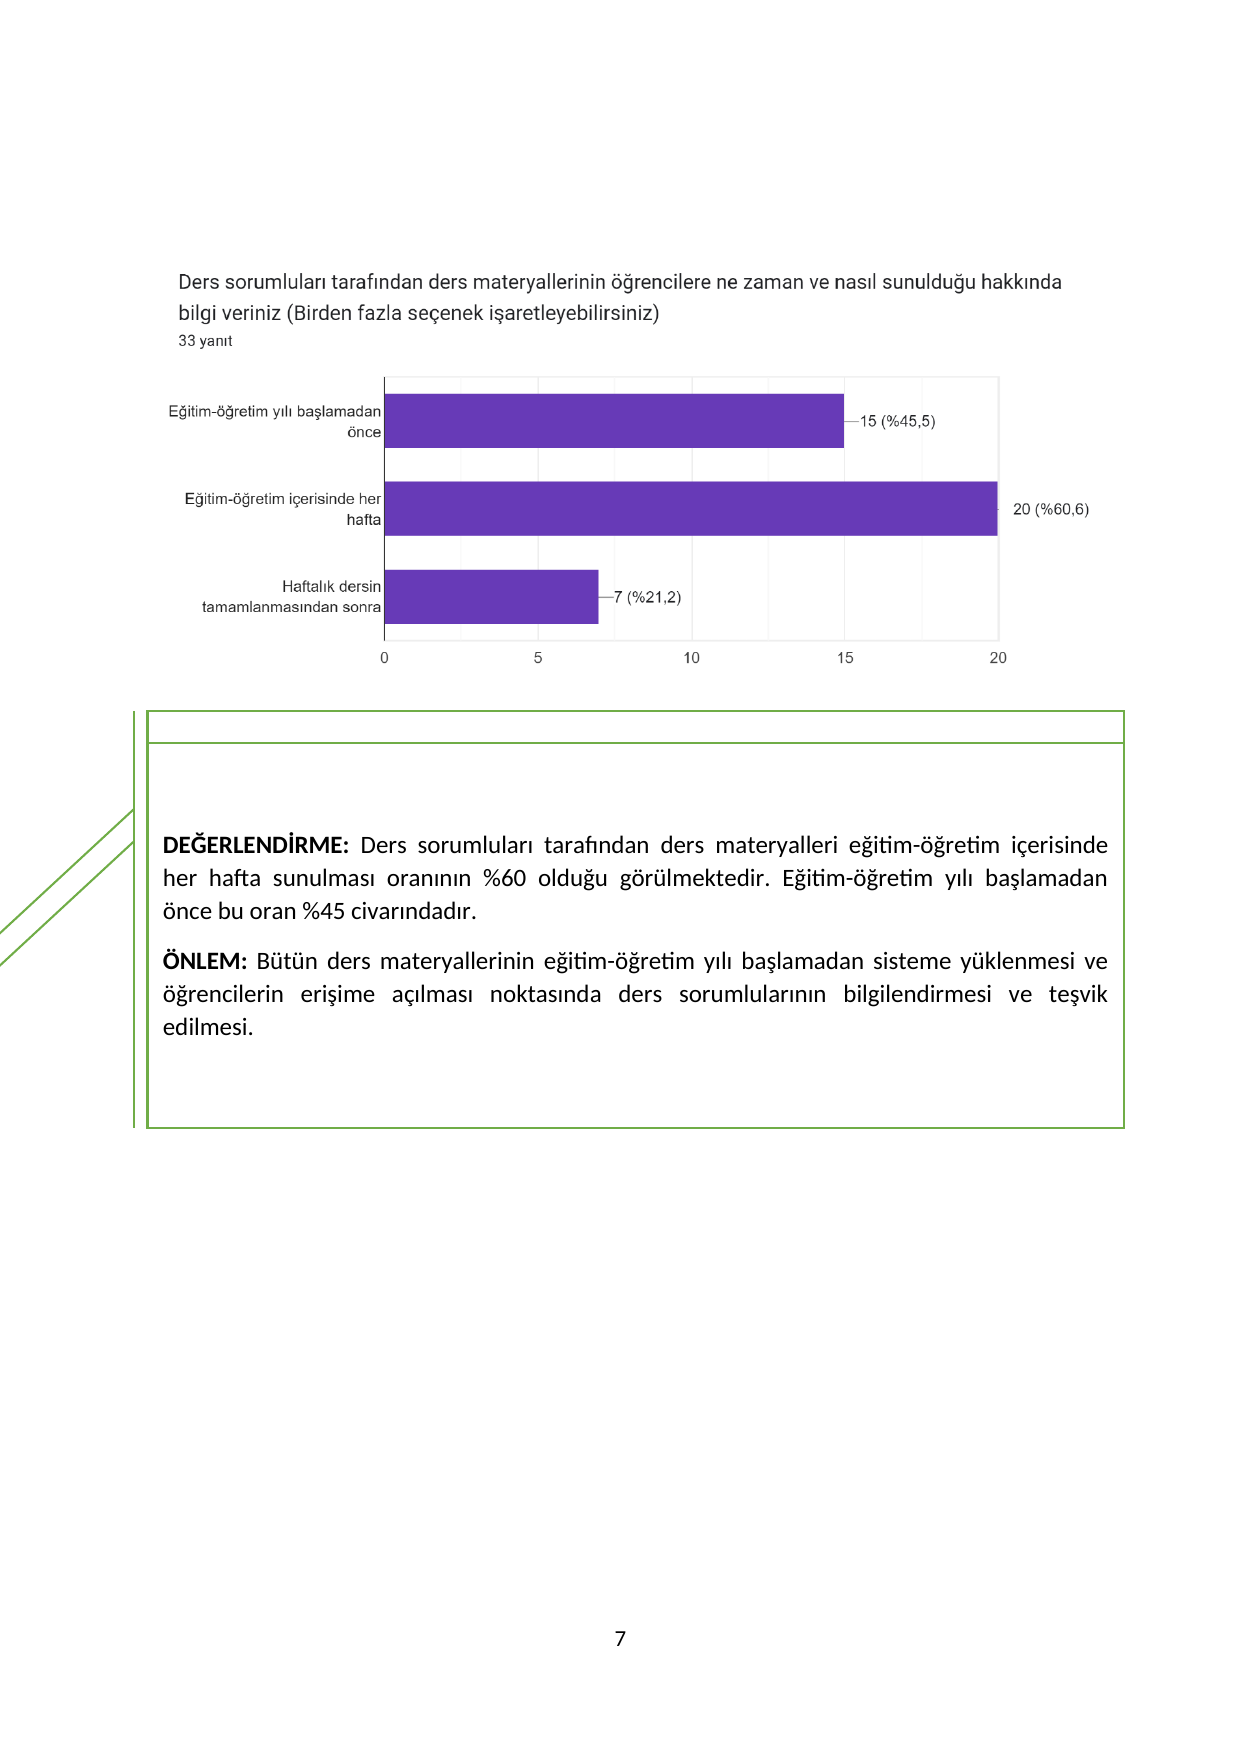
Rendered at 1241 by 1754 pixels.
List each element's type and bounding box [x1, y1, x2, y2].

picture [147, 237, 1093, 710]
